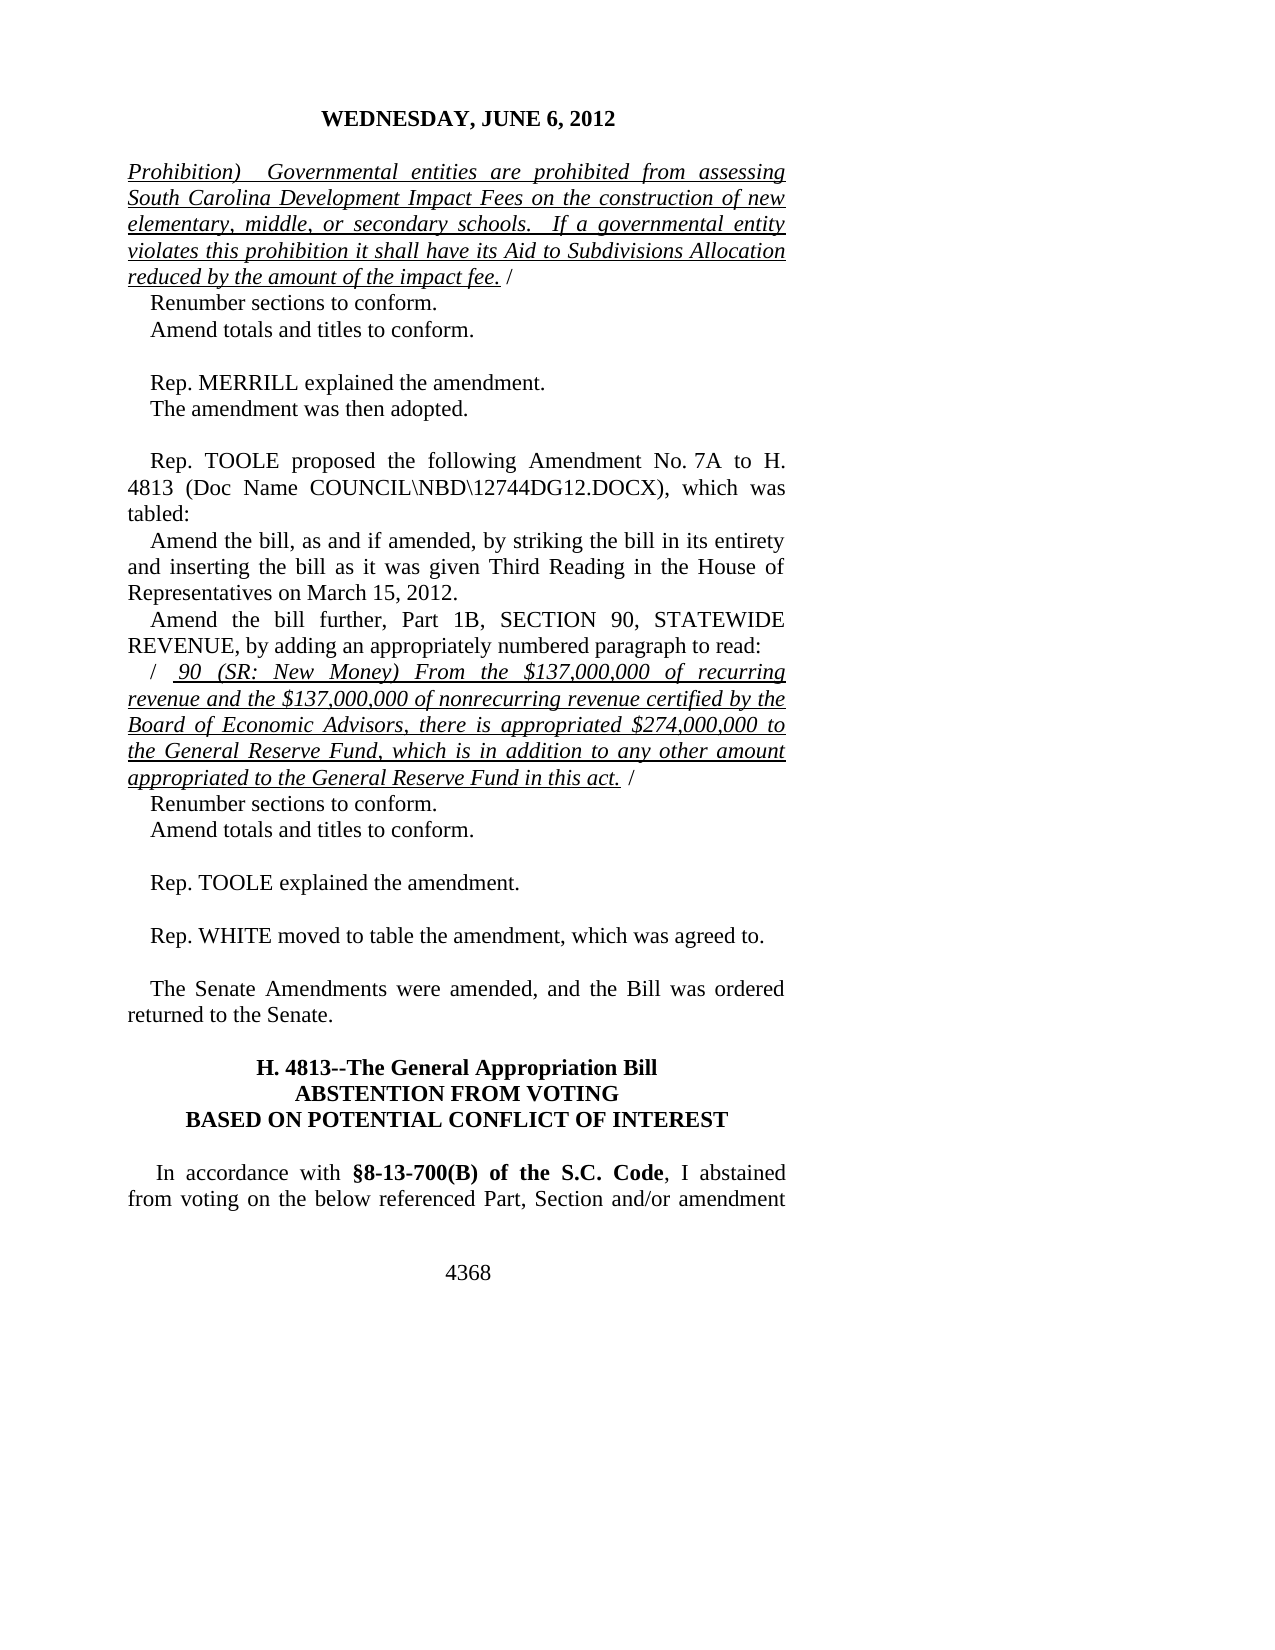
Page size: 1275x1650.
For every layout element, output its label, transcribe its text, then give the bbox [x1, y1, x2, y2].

text BASED ON POTENTIAL CONFLICT OF INTEREST [127, 1106, 786, 1133]
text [127, 1159, 786, 1212]
text Rep. TOOLE explained the amendment. [127, 869, 786, 896]
text Renumber sections to conform. [127, 790, 786, 817]
text Amend totals and titles to conform. [127, 817, 786, 843]
text Amend totals and titles to conform. [127, 316, 786, 342]
text The Senate Amendments were amended, and the Bill was ordered returned to the Senate. [127, 975, 786, 1027]
text Rep. MERRILL explained the amendment. [127, 368, 786, 395]
text The amendment was then adopted. [127, 395, 786, 421]
text / 90 (SR: New Money) From the $137,000,000 of recurring revenue and the $137,000,000 of nonrecurring revenue certified by the Board of Economic Advisors, there is appropriated $274,000,000 to the General Reserve Fund, which is in addition to any other amount appropriated to the General Reserve Fund in this act. / [127, 761, 786, 790]
text Amend the bill, as and if amended, by striking the bill in its entirety and inserting the bill as it was given Third Reading in the House of Representatives on March 15, 2012. [127, 527, 786, 606]
text Amend the bill further, Part 1B, SECTION 90, STATEWIDE REVENUE, by adding an appropriately numbered paragraph to read: [127, 606, 786, 658]
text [127, 158, 786, 181]
text / 90 (SR: New Money) From the $137,000,000 of recurring revenue and the $137,000,000 of nonrecurring revenue certified by the Board of Economic Advisors, there is appropriated $274,000,000 to the General Reserve Fund, which is in addition to any other amount appropriated to the General Reserve Fund in this act. / [127, 658, 786, 708]
text Rep. TOOLE proposed the following Amendment No. 7A to H. 4813 (Doc Name COUNCIL\NBD\12744DG12.DOCX), which was tabled: [127, 448, 786, 527]
text Renumber sections to conform. [127, 289, 786, 316]
text H. 4813--The General Appropriation Bill [127, 1054, 786, 1080]
text ABSTENTION FROM VOTING [127, 1080, 786, 1106]
text Rep. WHITE moved to table the amendment, which was agreed to. [127, 922, 786, 948]
